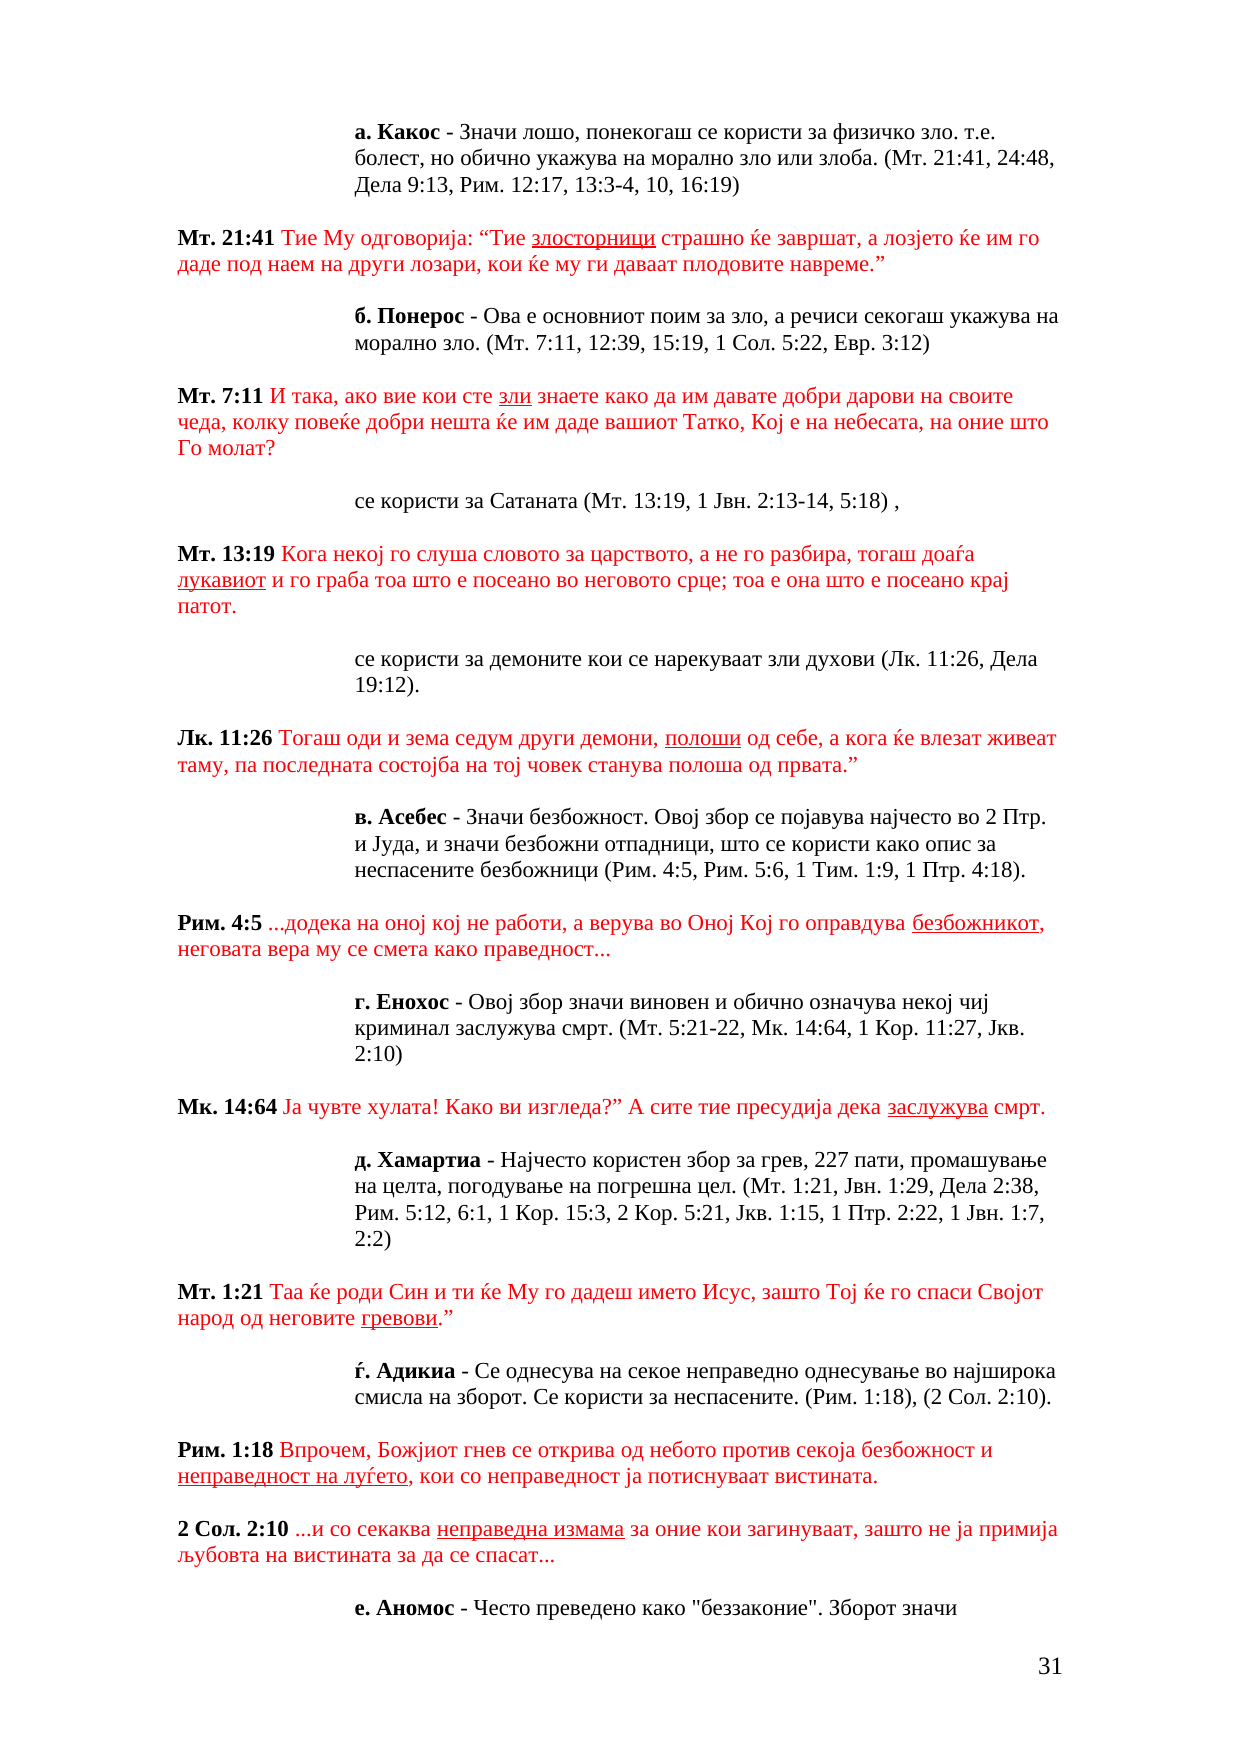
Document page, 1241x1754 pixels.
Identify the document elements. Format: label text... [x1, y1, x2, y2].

text Лк. 11:26 Тогаш оди и зема седум други демони, полоши од себе, а кога ќе влезат живеат таму, па последната состојба на тој човек станува полоша од првата.” [177, 724, 1063, 777]
text Рим. 1:18 Впрочем, Божјиот гнев се открива од небото против секоја безбожност и неправедност на луѓето, кои со неправедност ја потиснуваат вистината. [177, 1436, 1063, 1488]
text се користи за демоните кои се нарекуваат зли духови (Лк. 11:26, Дела 19:12). [354, 645, 1063, 698]
text a. Какос - Значи лошо, понекогаш се користи за физичко зло. т.е. болест, но обично укажува на морално зло или злоба. (Мт. 21:41, 24:48, Дела 9:13, Рим. 12:17, 13:3-4, 10, 16:19) [354, 118, 1063, 197]
text Мт. 13:19 Кога некој го слуша словото за царството, а не го разбира, тогаш доаѓа лукавиот и го граба тоа што е посеано во неговото срце; тоа е она што е посеано крај патот. [177, 540, 1063, 619]
text Мт. 1:21 Таа ќе роди Син и ти ќе Му го дадеш името Исус, зашто Тој ќе го спаси Својот народ од неговите гревови.” [177, 1278, 1063, 1330]
text д. Хамартиа - Најчесто користен збор за грев, 227 пати, промашување на целта, погодување на погрешна цел. (Мт. 1:21, Јвн. 1:29, Дела 2:38, Рим. 5:12, 6:1, 1 Кор. 15:3, 2 Кор. 5:21, Jкв. 1:15, 1 Птр. 2:22, 1 Јвн. 1:7, 2:2) [354, 1146, 1063, 1251]
text 2 Сол. 2:10 ...и со секаква неправедна измама за оние кои загинуваат, зашто не ја примија љубовта на вистината за да се спасат... [177, 1515, 1063, 1568]
text се користи за Сатаната (Мт. 13:19, 1 Јвн. 2:13-14, 5:18) , [354, 487, 1063, 513]
text Рим. 4:5 ...додека на оној кој не работи, а верува во Оној Кој го оправдува безбожникот, неговата вера му се смета како праведност... [177, 909, 1063, 961]
text Мт. 7:11 И така, ако вие кои сте зли знаете како да им давате добри дарови на своите чеда, колку повеќе добри нешта ќе им даде вашиот Татко, Кој е на небесата, на оние што Го молат? [177, 382, 1063, 461]
text в. Асебес - Значи безбожност. Овој збор се појавува најчесто во 2 Птр. и Јуда, и значи безбожни отпадници, што се користи како опис за неспасените безбожници (Рим. 4:5, Рим. 5:6, 1 Тим. 1:9, 1 Птр. 4:18). [354, 803, 1063, 882]
text Мк. 14:64 Ја чувте хулата! Како ви изгледа?” А сите тие пресудија дека заслужува смрт. [177, 1093, 1063, 1119]
text ѓ. Адикиа - Се однесува на секое неправедно однесување во најширока смисла на зборот. Се користи за неспасените. (Рим. 1:18), (2 Сол. 2:10). [354, 1357, 1063, 1409]
text Мт. 21:41 Тие Му одговорија: “Тие злосторници страшно ќе завршат, а лозјето ќе им го даде под наем на други лозари, кои ќе му ги даваат плодовите навреме.” [177, 223, 1063, 276]
text г. Енохос - Овој збор значи виновен и обично означува некој чиј криминал заслужува смрт. (Мт. 5:21-22, Мк. 14:64, 1 Кор. 11:27, Jкв. 2:10) [354, 988, 1063, 1067]
text б. Понерос - Ова е основниот поим за зло, а речиси секогаш укажува на морално зло. (Мт. 7:11, 12:39, 15:19, 1 Сол. 5:22, Евр. 3:12) [354, 303, 1063, 355]
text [354, 1594, 1063, 1620]
